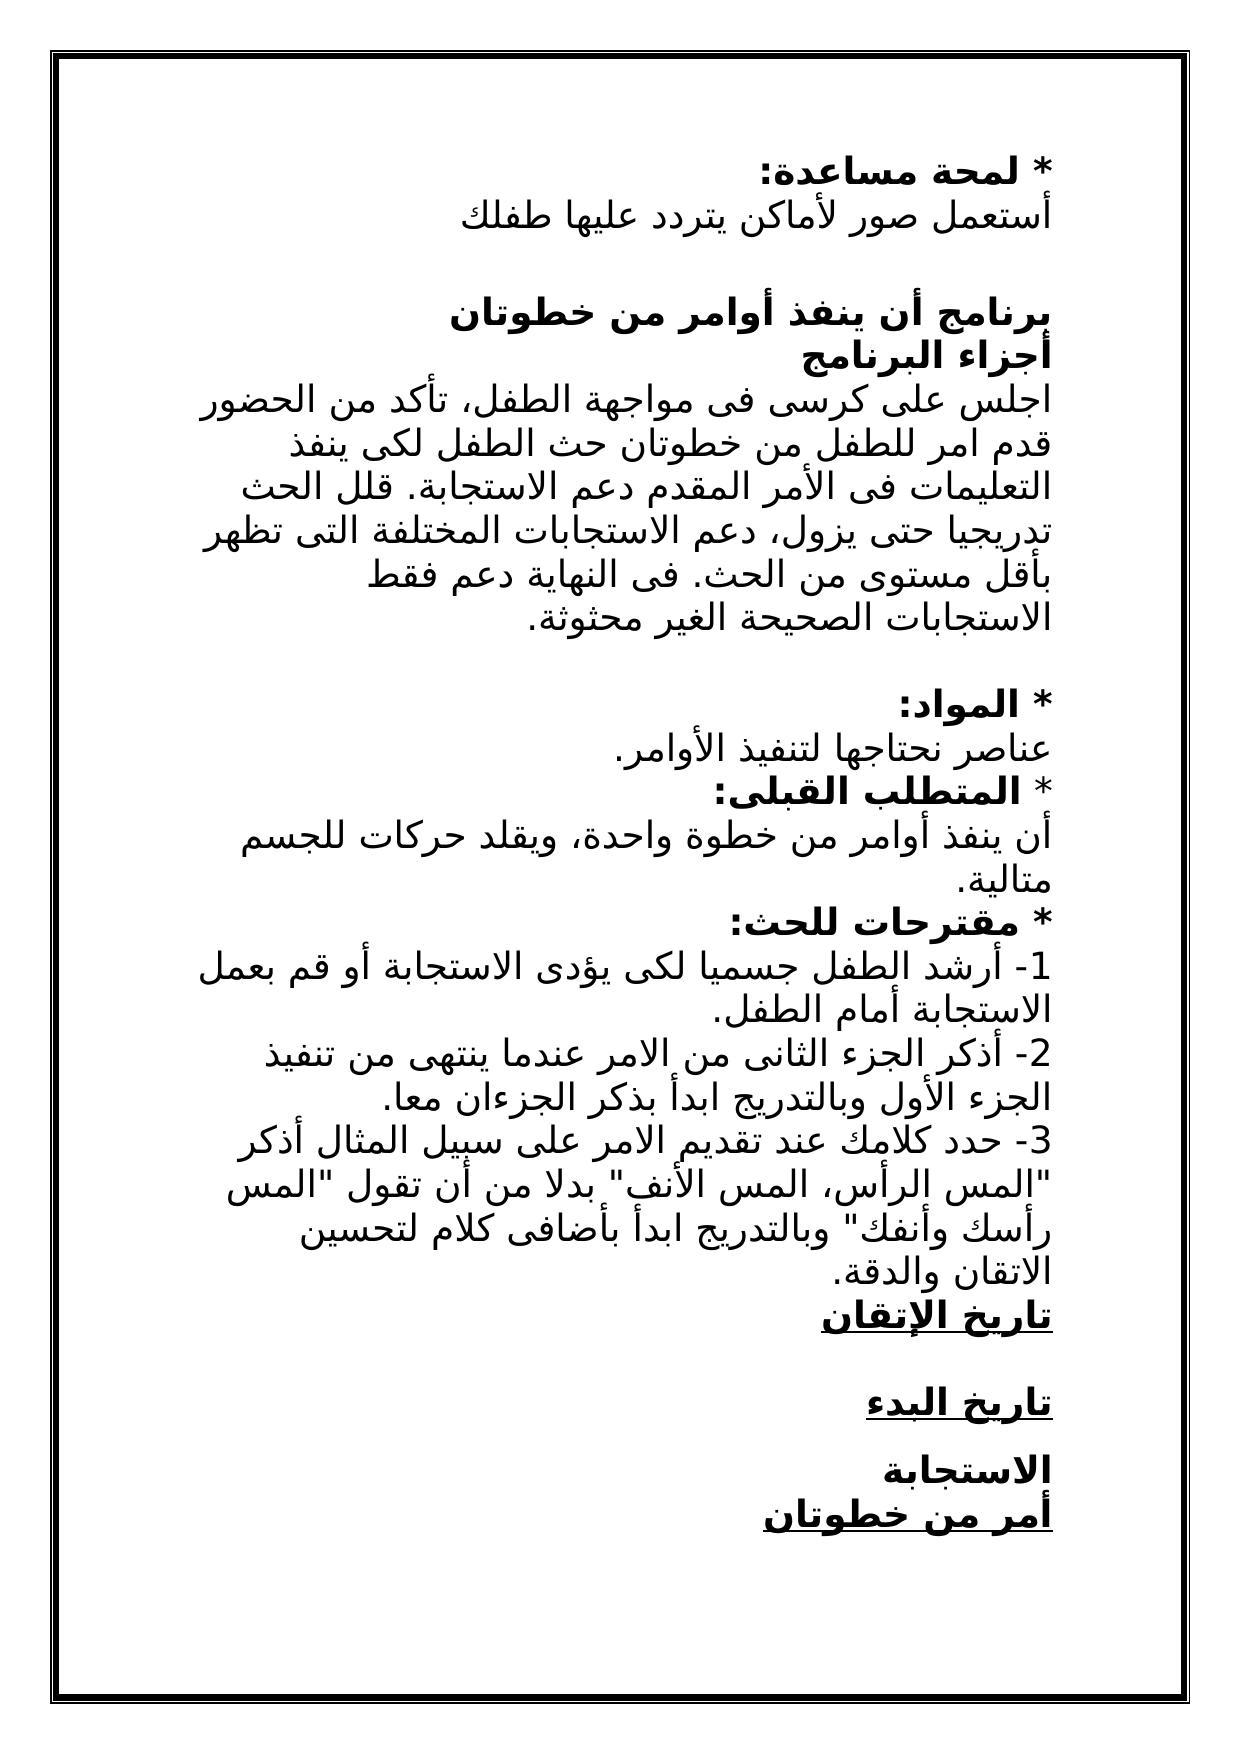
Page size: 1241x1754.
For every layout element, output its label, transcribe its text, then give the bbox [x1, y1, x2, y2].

text أجزاء البرنامج اجلس على كرسى فى مواجهة الطفل، تأكد من الحضور قدم امر للطفل من خطوتان حث الطفل لكى ينفذ التعليمات فى الأمر المقدم دعم الاستجابة. قلل الحث تدريجيا حتى يزول، دعم الاستجابات المختلفة التى تظهر بأقل مستوى من الحث. فى النهاية دعم فقط الاستجابات الصحيحة الغير محثوثة. * المواد: عناصر نحتاجها لتنفيذ الأوامر. * المتطلب القبلى: أن ينفذ أوامر من خطوة واحدة، ويقلد حركات للجسم متالية. * مقترحات للحث: 1- أرشد الطفل جسميا لكى يؤدى الاستجابة أو قم بعمل الاستجابة أمام الطفل. 2- أذكر الجزء الثانى من الامر عندما ينتهى من تنفيذ الجزء الأول وبالتدريج ابدأ بذكر الجزءان معا. 3- حدد كلامك عند تقديم الامر على سبيل المثال أذكر "المس الرأس، المس الأنف" بدلا من أن تقول "المس رأسك وأنفك" وبالتدريج ابدأ بأضافى كلام لتحسين الاتقان والدقة. [187, 334, 1053, 1294]
text الاستجابة [187, 1449, 1053, 1493]
text تاريخ الإتقان تاريخ البدء [187, 1294, 1053, 1424]
text * لمحة مساعدة: أستعمل صور لأماكن يتردد عليها طفلك [187, 150, 1053, 265]
text برنامج أن ينفذ أوامر من خطوتان [187, 290, 1053, 334]
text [187, 1493, 1053, 1579]
